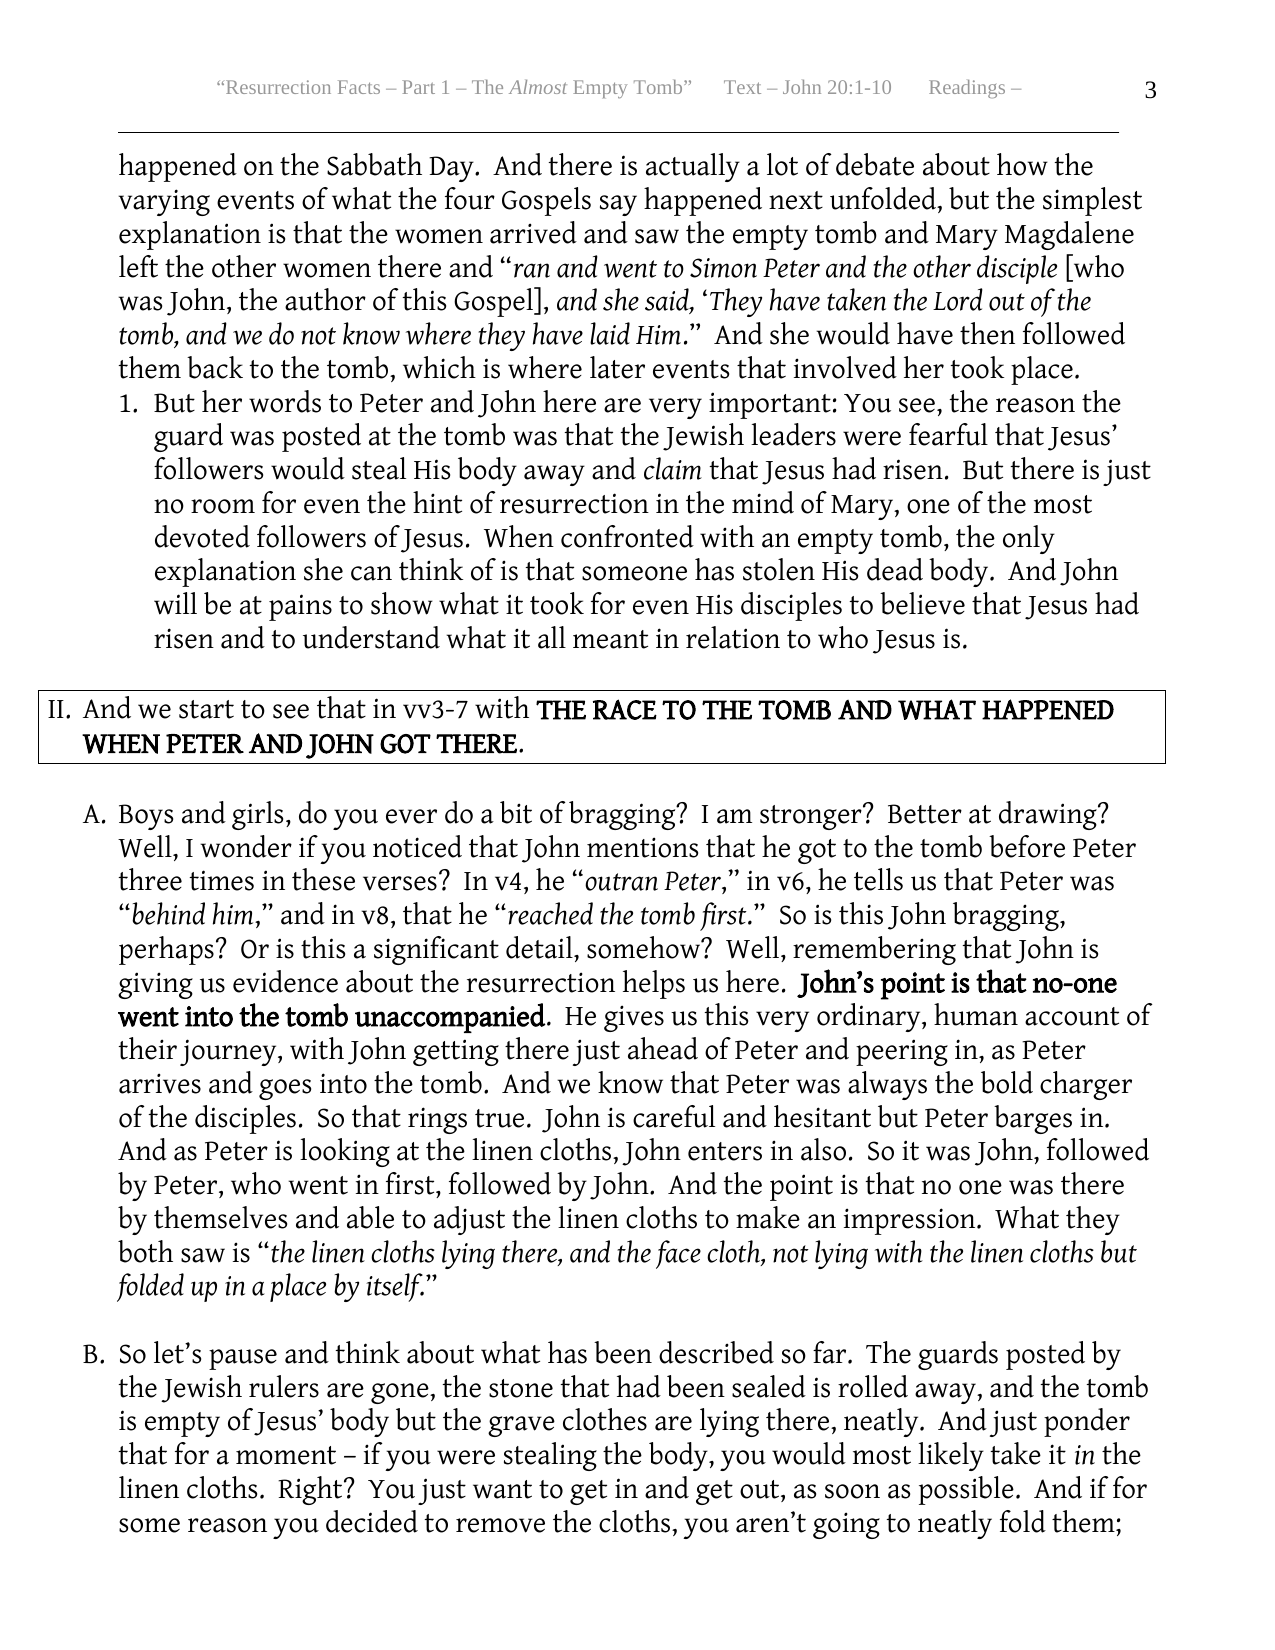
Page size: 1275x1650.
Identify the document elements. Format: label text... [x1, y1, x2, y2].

list And we start to see that in vv3-7 with the race to the tomb and what happened when Peter and John got there. [39, 691, 1165, 763]
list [83, 150, 1157, 386]
list But her words to Peter and John here are very important: You see, the reason the guard was posted at the tomb was that the Jewish leaders were fearful that Jesus’ followers would steal His body away and claim that Jesus had risen. But there is just no room for even the hint of resurrection in the mind of Mary, one of the most devoted followers of Jesus. When confronted with an empty tomb, the only explanation she can think of is that someone has stolen His dead body. And John will be at pains to show what it took for even His disciples to believe that Jesus had risen and to understand what it all meant in relation to who Jesus is. [118, 386, 1157, 656]
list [83, 1337, 1157, 1540]
list Boys and girls, do you ever do a bit of bragging? I am stronger? Better at drawing? Well, I wonder if you noticed that John mentions that he got to the tomb before Peter three times in these verses? In v4, he “outran Peter,” in v6, he tells us that Peter was “behind him,” and in v8, that he “reached the tomb first.” So is this John bragging, perhaps? Or is this a significant detail, somehow? Well, remembering that John is giving us evidence about the resurrection helps us here. John’s point is that no-one went into the tomb unaccompanied. He gives us this very ordinary, human account of their journey, with John getting there just ahead of Peter and peering in, as Peter arrives and goes into the tomb. And we know that Peter was always the bold charger of the disciples. So that rings true. John is careful and hesitant but Peter barges in. And as Peter is looking at the linen cloths, John enters in also. So it was John, followed by Peter, who went in first, followed by John. And the point is that no one was there by themselves and able to adjust the linen cloths to make an impression. What they both saw is “the linen cloths lying there, and the face cloth, not lying with the linen cloths but folded up in a place by itself.” [83, 797, 1157, 1304]
